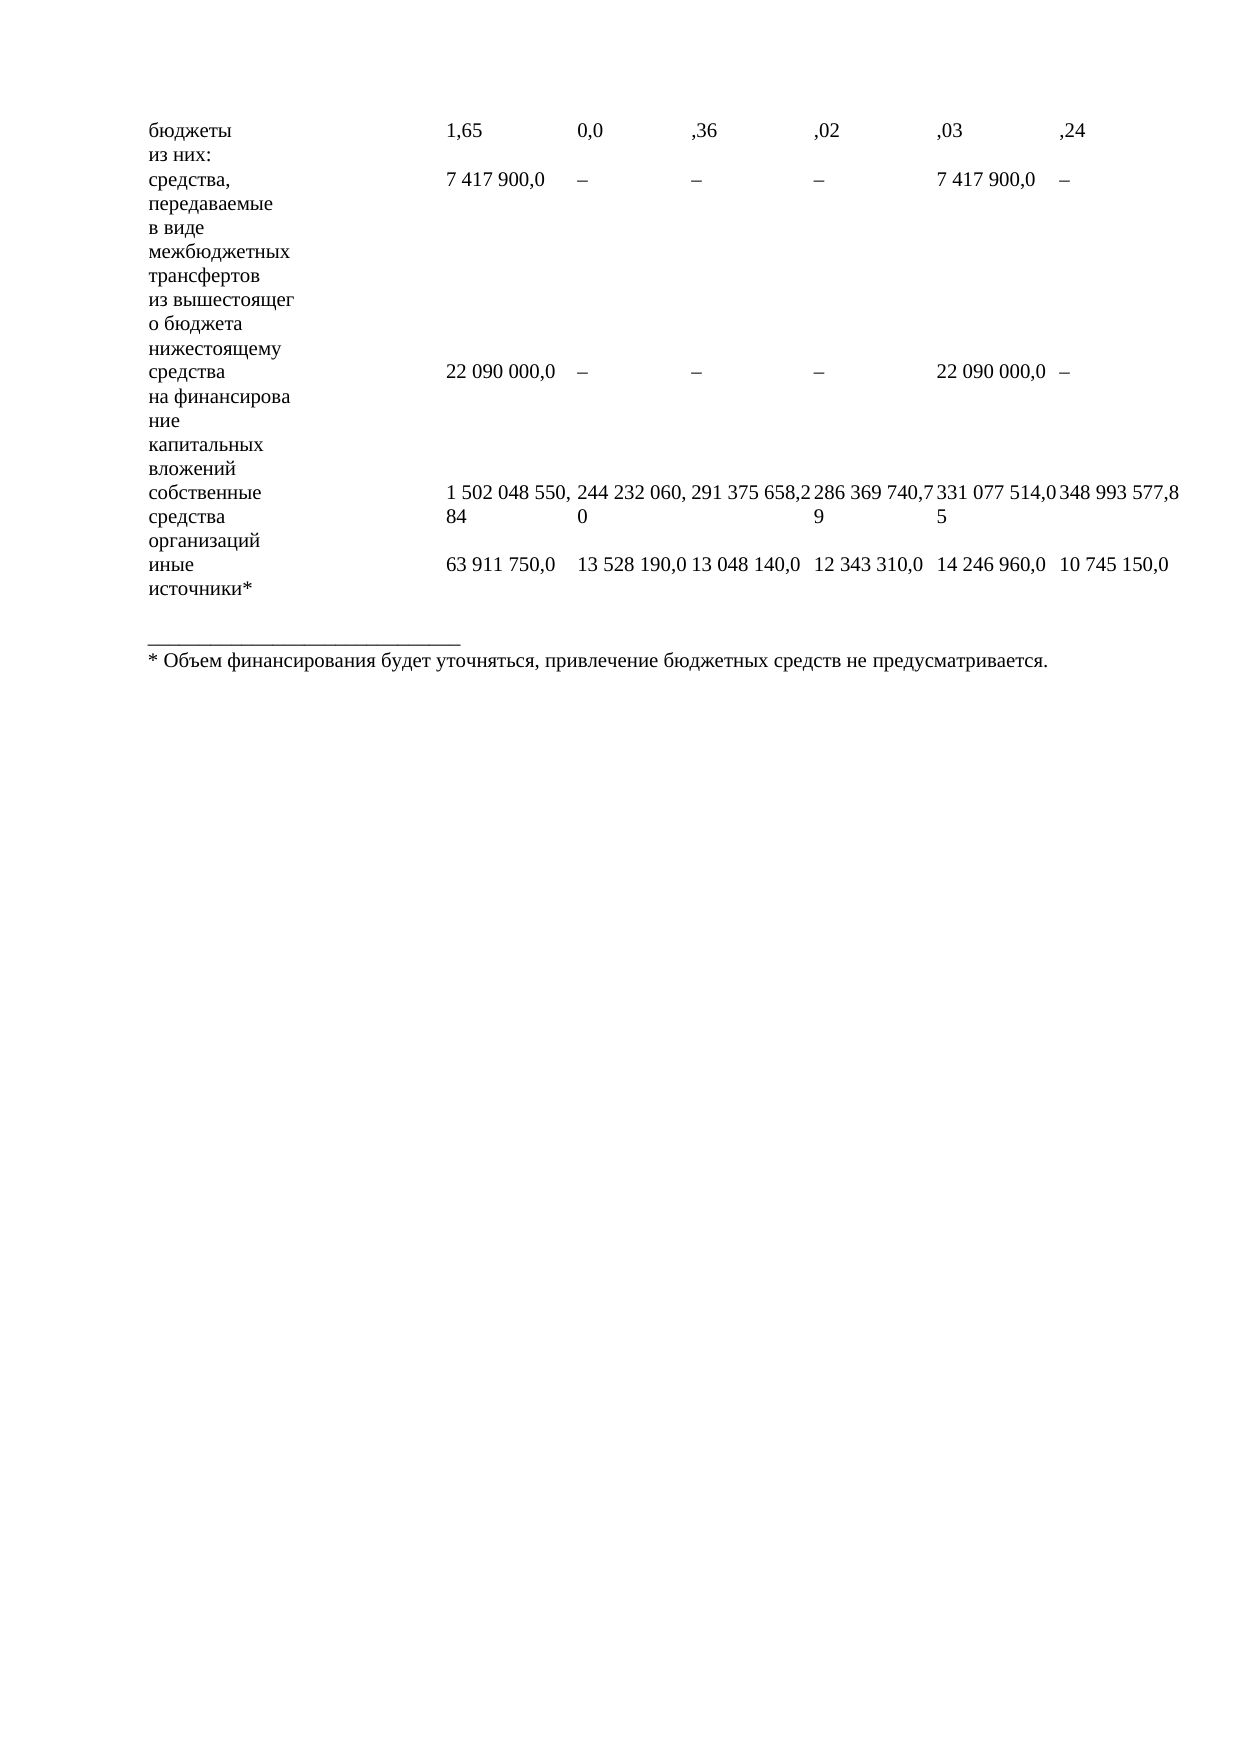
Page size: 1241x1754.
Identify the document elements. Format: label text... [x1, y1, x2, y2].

text * Объем финансирования будет уточняться, привлечение бюджетных средств не предусматривается. [148, 648, 1181, 672]
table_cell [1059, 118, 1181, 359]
text ______________________________ [148, 624, 1181, 648]
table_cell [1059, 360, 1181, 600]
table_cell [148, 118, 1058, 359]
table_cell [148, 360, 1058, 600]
